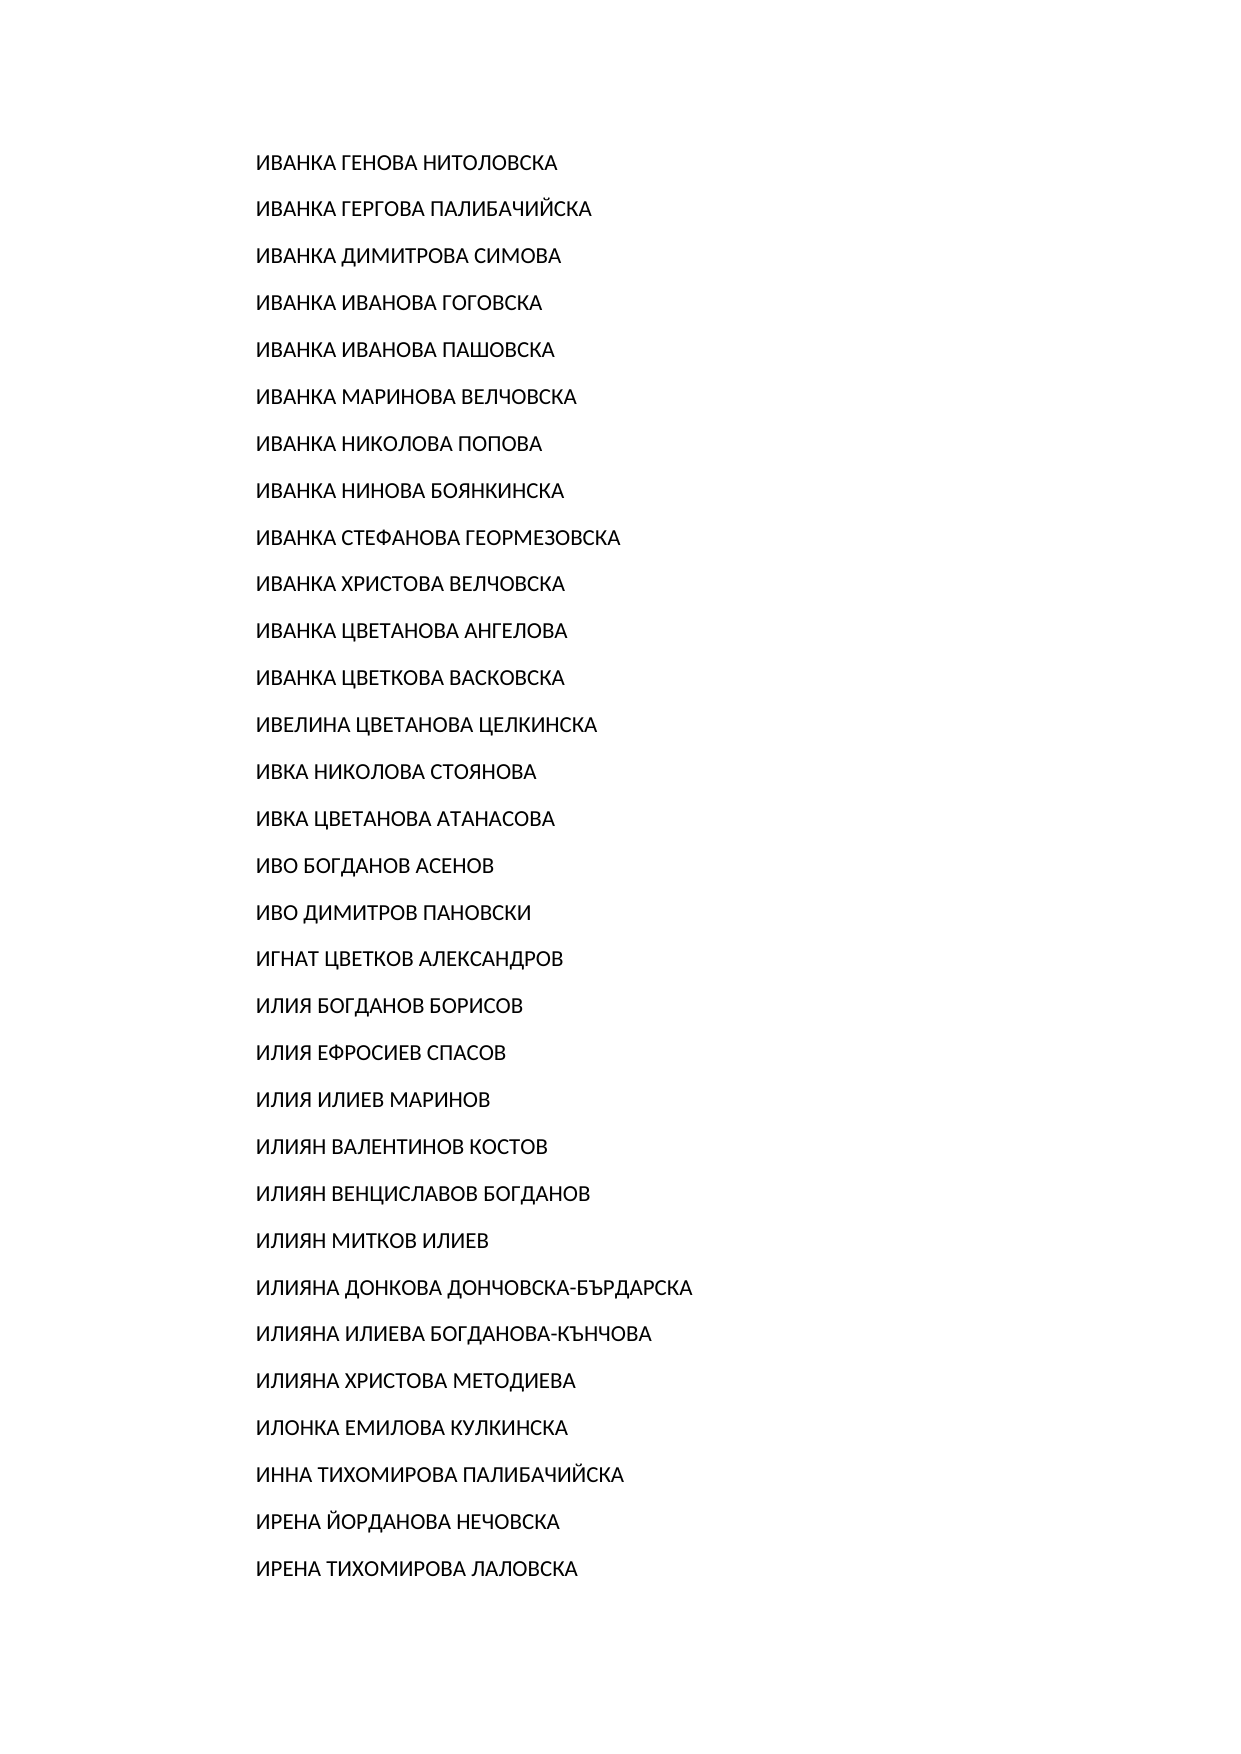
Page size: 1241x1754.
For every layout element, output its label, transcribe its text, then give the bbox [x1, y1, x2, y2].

text ИВКА НИКОЛОВА СТОЯНОВА [148, 757, 1093, 785]
text ИРЕНА ЙОРДАНОВА НЕЧОВСКА [148, 1507, 1093, 1535]
text ИЛИЯНА ИЛИЕВА БОГДАНОВА-КЪНЧОВА [148, 1319, 1093, 1347]
text ИЛИЯН МИТКОВ ИЛИЕВ [148, 1226, 1093, 1254]
text ИРЕНА ТИХОМИРОВА ЛАЛОВСКА [148, 1554, 1093, 1582]
text ИВАНКА ДИМИТРОВА СИМОВА [148, 241, 1093, 269]
text ИВО БОГДАНОВ АСЕНОВ [148, 851, 1093, 879]
text ИВАНКА ГЕНОВА НИТОЛОВСКА [148, 148, 1093, 176]
text ИВО ДИМИТРОВ ПАНОВСКИ [148, 898, 1093, 926]
text ИЛИЯ ИЛИЕВ МАРИНОВ [148, 1085, 1093, 1113]
text ИЛИЯНА ХРИСТОВА МЕТОДИЕВА [148, 1366, 1093, 1394]
text ИВАНКА МАРИНОВА ВЕЛЧОВСКА [148, 382, 1093, 410]
text ИЛИЯ ЕФРОСИЕВ СПАСОВ [148, 1038, 1093, 1066]
text ИГНАТ ЦВЕТКОВ АЛЕКСАНДРОВ [148, 944, 1093, 972]
text ИВАНКА СТЕФАНОВА ГЕОРМЕЗОВСКА [148, 523, 1093, 551]
text ИВЕЛИНА ЦВЕТАНОВА ЦЕЛКИНСКА [148, 710, 1093, 738]
text ИЛИЯН ВАЛЕНТИНОВ КОСТОВ [148, 1132, 1093, 1160]
text ИВАНКА ГЕРГОВА ПАЛИБАЧИЙСКА [148, 194, 1093, 222]
text ИВАНКА НИНОВА БОЯНКИНСКА [148, 476, 1093, 504]
text ИВАНКА НИКОЛОВА ПОПОВА [148, 429, 1093, 457]
text ИЛИЯ БОГДАНОВ БОРИСОВ [148, 991, 1093, 1019]
text ИВКА ЦВЕТАНОВА АТАНАСОВА [148, 804, 1093, 832]
text ИВАНКА ХРИСТОВА ВЕЛЧОВСКА [148, 569, 1093, 597]
text ИННА ТИХОМИРОВА ПАЛИБАЧИЙСКА [148, 1460, 1093, 1488]
text ИВАНКА ИВАНОВА ПАШОВСКА [148, 335, 1093, 363]
text ИВАНКА ЦВЕТКОВА ВАСКОВСКА [148, 663, 1093, 691]
text ИВАНКА ЦВЕТАНОВА АНГЕЛОВА [148, 616, 1093, 644]
text ИЛОНКА ЕМИЛОВА КУЛКИНСКА [148, 1413, 1093, 1441]
text ИЛИЯНА ДОНКОВА ДОНЧОВСКА-БЪРДАРСКА [148, 1273, 1093, 1301]
text ИВАНКА ИВАНОВА ГОГОВСКА [148, 288, 1093, 316]
text ИЛИЯН ВЕНЦИСЛАВОВ БОГДАНОВ [148, 1179, 1093, 1207]
